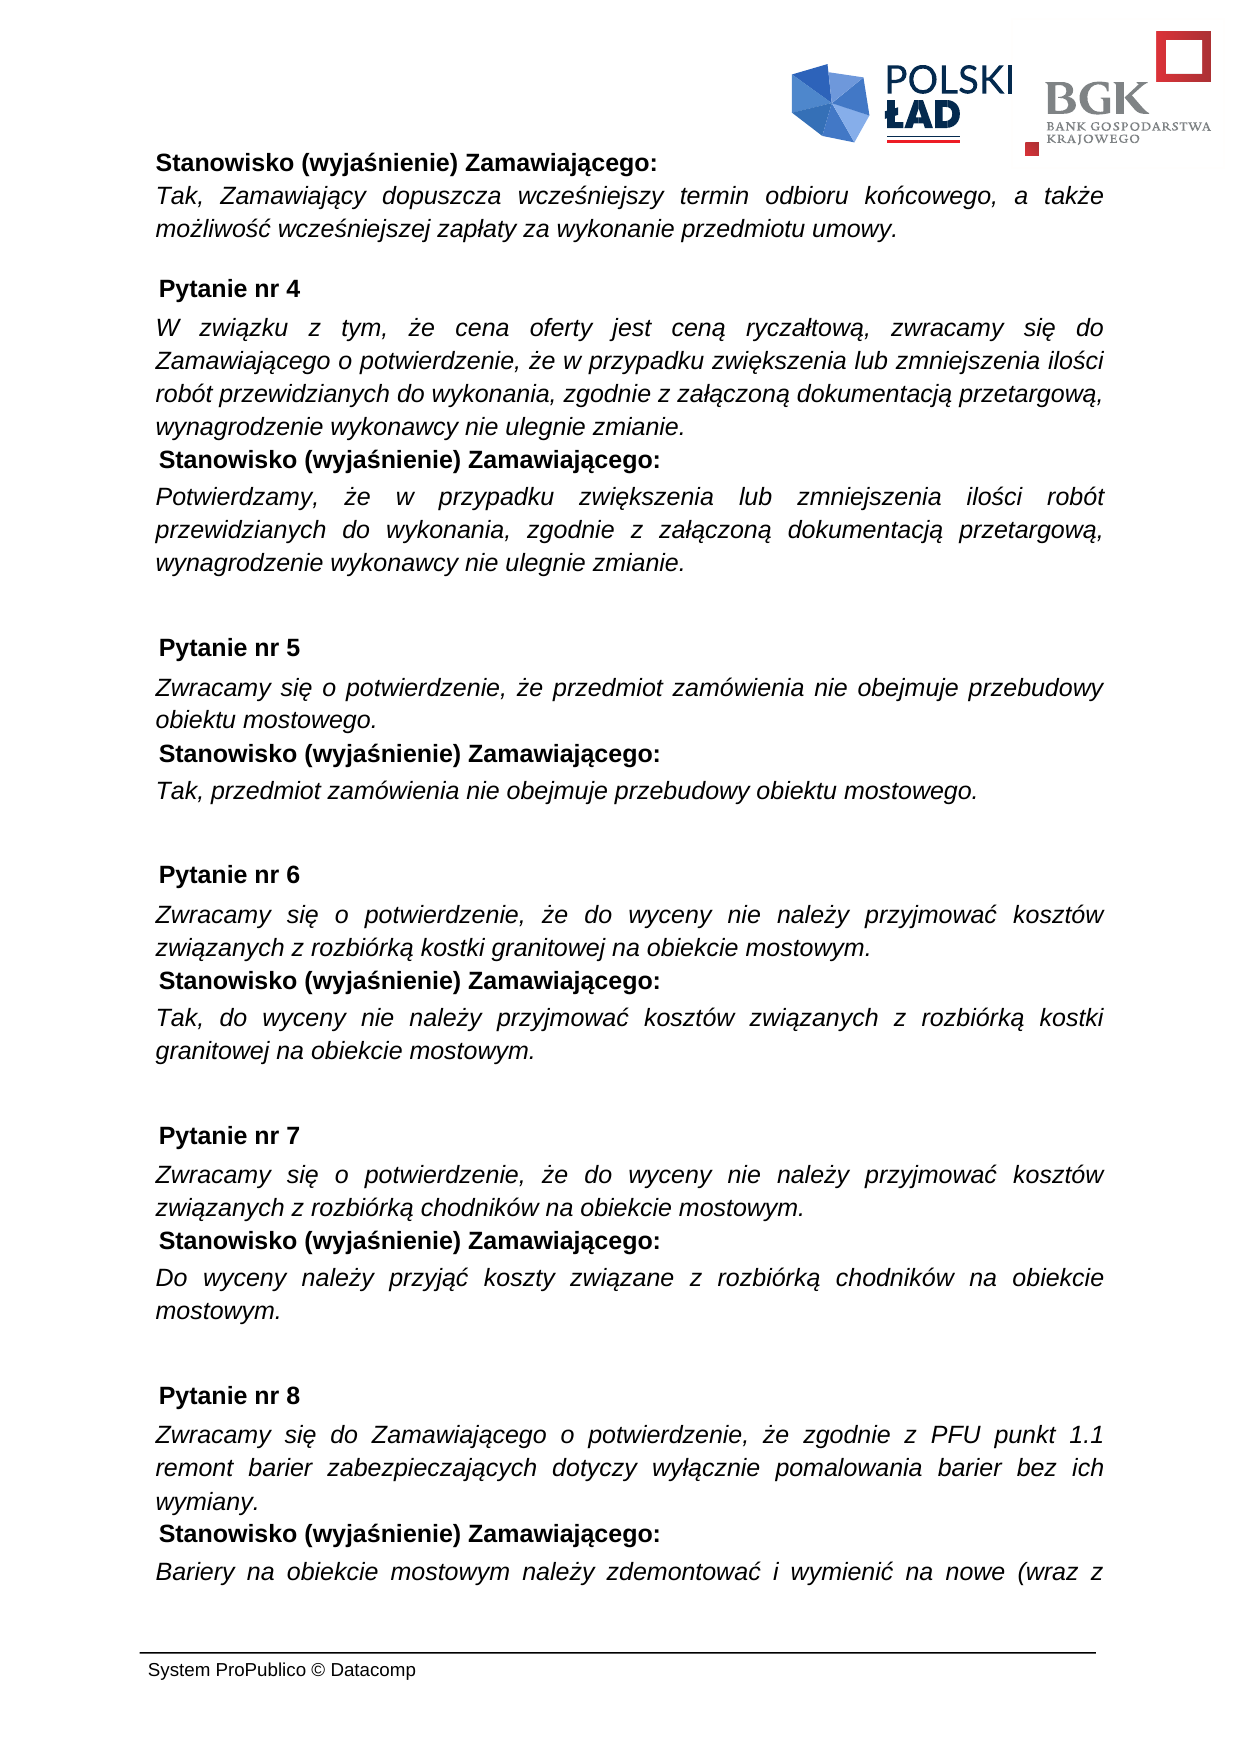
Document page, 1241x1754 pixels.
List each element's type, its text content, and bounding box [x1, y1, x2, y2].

picture [1025, 142, 1039, 148]
picture [1156, 31, 1211, 82]
